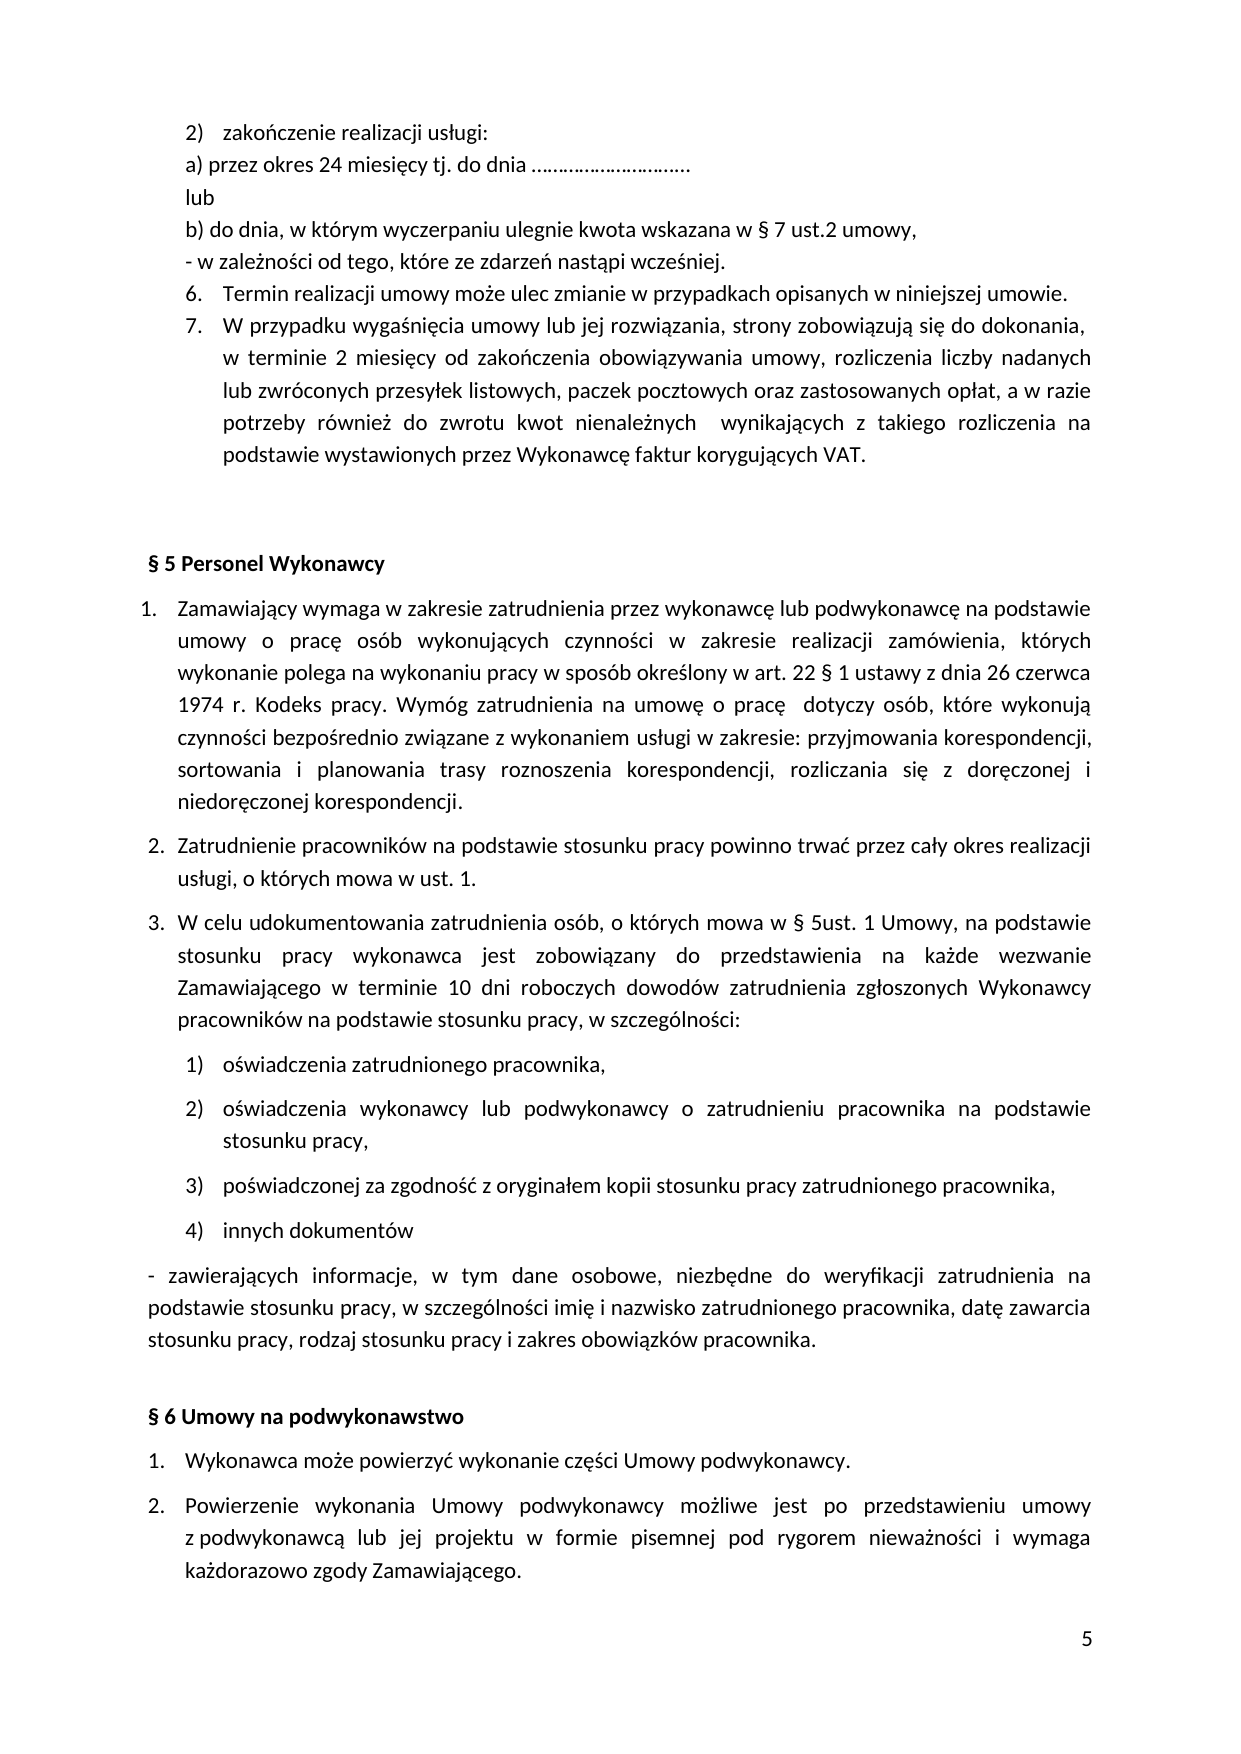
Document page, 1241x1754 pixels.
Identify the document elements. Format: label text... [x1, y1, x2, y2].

text - zawierających informacje, w tym dane osobowe, niezbędne do weryfikacji zatrudnienia na podstawie stosunku pracy, w szczególności imię i nazwisko zatrudnionego pracownika, datę zawarcia stosunku pracy, rodzaj stosunku pracy i zakres obowiązków pracownika. [148, 1261, 1093, 1353]
list W przypadku wygaśnięcia umowy lub jej rozwiązania, strony zobowiązują się do dokonania, w terminie 2 miesięcy od zakończenia obowiązywania umowy, rozliczenia liczby nadanych lub zwróconych przesyłek listowych, paczek pocztowych oraz zastosowanych opłat, a w razie potrzeby również do zwrotu kwot nienależnych wynikających z takiego rozliczenia na podstawie wystawionych przez Wykonawcę faktur korygujących VAT. [185, 311, 1093, 468]
list Zamawiający wymaga w zakresie zatrudnienia przez wykonawcę lub podwykonawcę na podstawie umowy o pracę osób wykonujących czynności w zakresie realizacji zamówienia, których wykonanie polega na wykonaniu pracy w sposób określony w art. 22 § 1 ustawy z dnia 26 czerwca 1974 r. Kodeks pracy. Wymóg zatrudnienia na umowę o pracę dotyczy osób, które wykonują czynności bezpośrednio związane z wykonaniem usługi w zakresie: przyjmowania korespondencji, sortowania i planowania trasy roznoszenia korespondencji, rozliczania się z doręczonej i niedoręczonej korespondencji. [140, 594, 1093, 815]
text lub [185, 183, 1093, 211]
list Zatrudnienie pracowników na podstawie stosunku pracy powinno trwać przez cały okres realizacji usługi, o których mowa w ust. 1. [148, 832, 1093, 892]
list oświadczenia wykonawcy lub podwykonawcy o zatrudnieniu pracownika na podstawie stosunku pracy, [185, 1094, 1093, 1155]
list poświadczonej za zgodność z oryginałem kopii stosunku pracy zatrudnionego pracownika, [185, 1171, 1093, 1199]
text § 5 Personel Wykonawcy [148, 549, 1091, 577]
list W celu udokumentowania zatrudnienia osób, o których mowa w § 5ust. 1 Umowy, na podstawie stosunku pracy wykonawca jest zobowiązany do przedstawienia na każde wezwanie Zamawiającego w terminie 10 dni roboczych dowodów zatrudnienia zgłoszonych Wykonawcy pracowników na podstawie stosunku pracy, w szczególności: [148, 908, 1093, 1033]
text b) do dnia, w którym wyczerpaniu ulegnie kwota wskazana w § 7 ust.2 umowy, [185, 215, 1093, 243]
list Termin realizacji umowy może ulec zmianie w przypadkach opisanych w niniejszej umowie. [185, 279, 1093, 307]
list zakończenie realizacji usługi: [185, 118, 1093, 146]
text a) przez okres 24 miesięcy tj. do dnia ………………………... [185, 150, 1093, 178]
text - w zależności od tego, które ze zdarzeń nastąpi wcześniej. [185, 247, 1093, 275]
text § 6 Umowy na podwykonawstwo [148, 1402, 1093, 1430]
list oświadczenia zatrudnionego pracownika, [185, 1050, 1093, 1078]
list innych dokumentów [185, 1216, 1093, 1244]
list Powierzenie wykonania Umowy podwykonawcy możliwe jest po przedstawieniu umowy z podwykonawcą lub jej projektu w formie pisemnej pod rygorem nieważności i wymaga każdorazowo zgody Zamawiającego. [148, 1491, 1093, 1584]
list Wykonawca może powierzyć wykonanie części Umowy podwykonawcy. [148, 1447, 1093, 1475]
